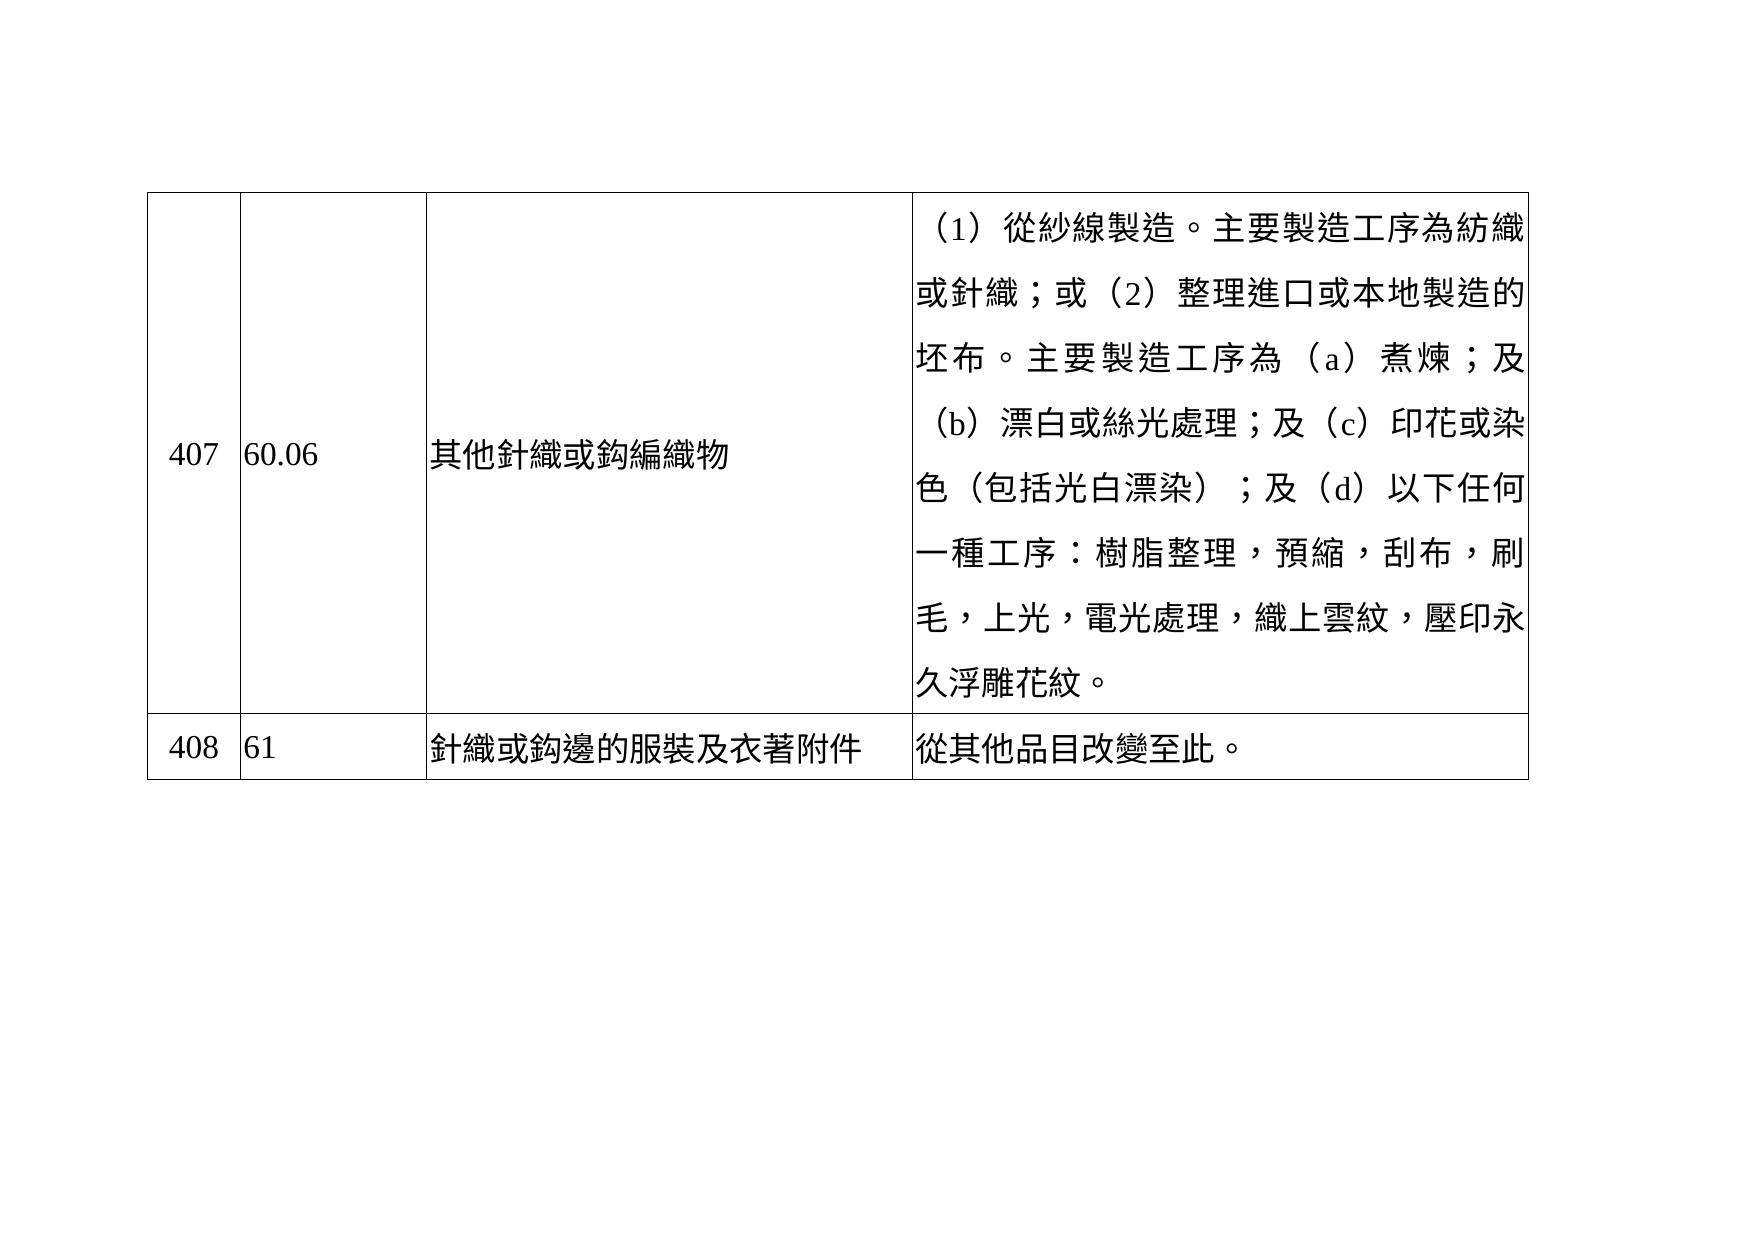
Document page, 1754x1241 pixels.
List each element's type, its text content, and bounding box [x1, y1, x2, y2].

table_cell （1）從紗線製造。主要製造工序為紡織或針織；或（2）整理進口或本地製造的坯布。主要製造工序為（a）煮煉；及（b）漂白或絲光處理；及（c）印花或染色（包括光白漂染）；及（d）以下任何一種工序：樹脂整理，預縮，刮布，刷毛，上光，電光處理，織上雲紋，壓印永久浮雕花紋。 [913, 193, 1528, 713]
table_cell 407 [148, 193, 240, 713]
table_cell 從其他品目改變至此。 [913, 714, 1528, 779]
table_cell 61 [241, 714, 426, 779]
table_cell 60.06 [241, 193, 426, 713]
table_cell 其他針織或鈎編織物 [427, 193, 912, 713]
table_cell 針織或鈎邊的服裝及衣著附件 [427, 714, 912, 779]
table_cell 408 [148, 714, 240, 779]
